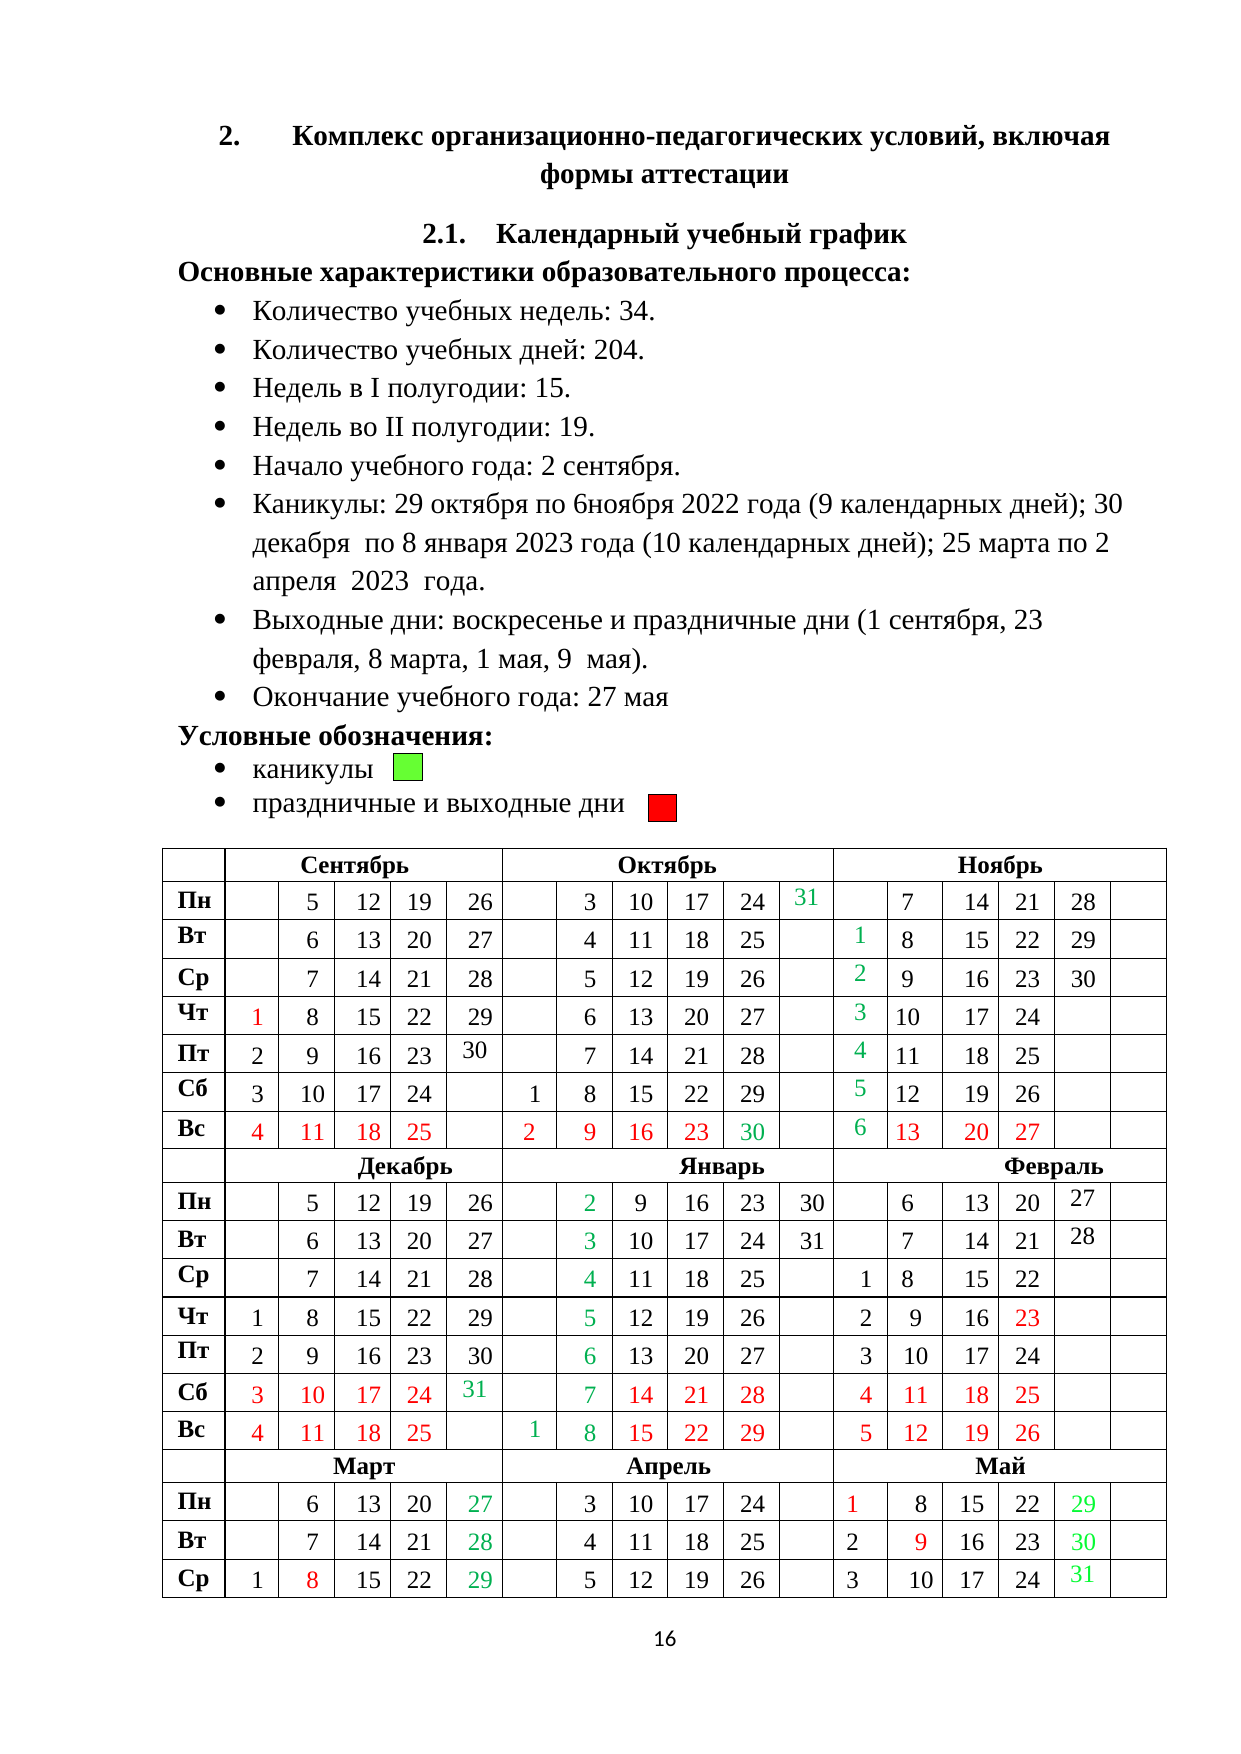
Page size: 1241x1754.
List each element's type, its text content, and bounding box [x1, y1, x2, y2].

table_cell 4 [226, 1412, 278, 1448]
table_cell 20 [391, 1483, 446, 1520]
table_cell 27 [724, 997, 779, 1034]
table_cell [1111, 1298, 1166, 1334]
table_cell 2 [226, 1035, 278, 1072]
table_cell 29 [1055, 1483, 1110, 1520]
table_cell 27 [447, 1483, 502, 1520]
table_cell 21 [999, 882, 1054, 919]
table_cell 19 [943, 1073, 998, 1111]
table_cell 8 [279, 997, 334, 1034]
table_cell [780, 1521, 833, 1558]
table_cell 6 [834, 1112, 887, 1148]
table_cell 22 [668, 1412, 723, 1448]
table_cell 23 [391, 1035, 446, 1072]
table_cell [503, 1183, 556, 1220]
table_cell Чт [163, 1298, 224, 1334]
table_cell [503, 1035, 556, 1072]
table_cell [1111, 1112, 1166, 1148]
table_cell [780, 1298, 833, 1334]
table_cell [226, 1483, 278, 1520]
table_cell Ср [163, 1560, 224, 1597]
table_cell [226, 882, 278, 919]
table_cell 11 [613, 1521, 667, 1558]
table_cell 16 [943, 959, 998, 996]
table_cell 19 [391, 882, 446, 919]
table_cell [1111, 1073, 1166, 1111]
table_cell 3 [834, 997, 887, 1034]
table_cell 12 [613, 1298, 667, 1334]
table_cell [1055, 1073, 1110, 1111]
table_cell 17 [668, 882, 723, 919]
table_cell 19 [943, 1412, 998, 1448]
table_cell 20 [999, 1183, 1054, 1220]
table_cell [1111, 920, 1166, 957]
table_cell 26 [724, 959, 779, 996]
table_cell [1111, 1259, 1166, 1296]
text 2. Комплекс организационно-педагогических условий, включая формы аттестации [177, 118, 1152, 190]
table_cell 14 [335, 1521, 390, 1558]
table_cell 17 [335, 1374, 390, 1411]
table_cell 22 [999, 920, 1054, 957]
table_cell 16 [668, 1183, 723, 1220]
table_cell 29 [447, 1560, 502, 1597]
table_cell [780, 1483, 833, 1520]
table_cell [226, 1183, 278, 1220]
table_cell 22 [391, 1560, 446, 1597]
list каникулы [215, 751, 1152, 785]
table_cell 1 [226, 1298, 278, 1334]
table_cell 28 [724, 1374, 779, 1411]
table_cell 8 [888, 1483, 942, 1520]
table_cell 15 [335, 1298, 390, 1334]
table_cell 17 [943, 1336, 998, 1373]
table_cell 8 [888, 1259, 942, 1296]
table_cell 14 [943, 1221, 998, 1258]
table_cell 14 [613, 1035, 667, 1072]
table_cell 28 [447, 1259, 502, 1296]
table_header Октябрь [503, 849, 833, 881]
table_cell 7 [888, 1221, 942, 1258]
table_cell 10 [613, 882, 667, 919]
table_cell 15 [335, 997, 390, 1034]
table_cell Январь [503, 1149, 833, 1182]
table_cell Вт [163, 920, 224, 957]
list Выходные дни: воскресенье и праздничные дни (1 сентября, 23 февраля, 8 марта, 1 мая, 9 мая). [215, 602, 1152, 674]
table_cell 23 [999, 1521, 1054, 1558]
table_cell 29 [447, 1298, 502, 1334]
table_cell [163, 1149, 224, 1182]
table_cell [1111, 882, 1166, 919]
table_cell Апрель [503, 1450, 833, 1482]
table_cell 5 [557, 1560, 612, 1597]
text Условные обозначения: [177, 718, 1152, 751]
table_cell Ср [163, 1259, 224, 1296]
table_cell 4 [834, 1035, 887, 1072]
table_cell 28 [1055, 1221, 1110, 1258]
table_cell 31 [1055, 1560, 1110, 1597]
table_cell 6 [279, 1221, 334, 1258]
table_cell 4 [557, 1259, 612, 1296]
table_cell 11 [279, 1412, 334, 1448]
table_cell 13 [613, 997, 667, 1034]
table_cell [780, 1259, 833, 1296]
table_cell 10 [888, 1560, 942, 1597]
table_cell Пт [163, 1035, 224, 1072]
table_cell 24 [391, 1374, 446, 1411]
table_cell 25 [724, 1259, 779, 1296]
table_cell 9 [888, 959, 942, 996]
table_cell 7 [279, 1259, 334, 1296]
table_cell 13 [943, 1183, 998, 1220]
table_cell 6 [279, 920, 334, 957]
table_cell 17 [943, 1560, 998, 1597]
table_cell 11 [613, 1259, 667, 1296]
table_cell [780, 1560, 833, 1597]
table_cell 10 [279, 1073, 334, 1111]
table_cell [503, 1560, 556, 1597]
table_cell 27 [1055, 1183, 1110, 1220]
table_cell Пн [163, 882, 224, 919]
table_cell Вт [163, 1221, 224, 1258]
table_cell 13 [888, 1112, 942, 1148]
table_cell [226, 959, 278, 996]
table_cell [226, 1221, 278, 1258]
table_cell [1111, 1183, 1166, 1220]
table_cell 28 [447, 959, 502, 996]
table_cell 3 [834, 1336, 887, 1373]
table_cell 12 [888, 1412, 942, 1448]
table_cell [780, 959, 833, 996]
table_cell 1 [503, 1412, 556, 1448]
table_cell 13 [335, 1483, 390, 1520]
table_cell 16 [943, 1521, 998, 1558]
table_cell 17 [668, 1483, 723, 1520]
table_cell [780, 997, 833, 1034]
table_cell 7 [279, 959, 334, 996]
table_cell 25 [391, 1112, 446, 1148]
table_cell [1111, 997, 1166, 1034]
table_cell 19 [668, 959, 723, 996]
table_cell 3 [834, 1560, 887, 1597]
table_cell 30 [447, 1035, 502, 1072]
table_cell Май [834, 1450, 1166, 1482]
table_cell Чт [163, 997, 224, 1034]
table_cell [1111, 1521, 1166, 1558]
table_cell [1055, 1298, 1110, 1334]
table_cell [1111, 1483, 1166, 1520]
list Каникулы: 29 октября по 6ноября 2022 года (9 календарных дней); 30 декабря по 8 января 2023 года (10 календарных дней); 25 марта по 2 апреля 2023 года. [215, 486, 1152, 597]
table_cell [447, 1112, 502, 1148]
table_cell 23 [391, 1336, 446, 1373]
table_cell 7 [888, 882, 942, 919]
table_cell 27 [724, 1336, 779, 1373]
table_cell 22 [999, 1483, 1054, 1520]
table_cell 23 [999, 1298, 1054, 1334]
table_cell 9 [557, 1112, 612, 1148]
table_cell 30 [447, 1336, 502, 1373]
table_cell 15 [613, 1412, 667, 1448]
table_cell 19 [668, 1560, 723, 1597]
table_cell [1111, 1336, 1166, 1373]
table_cell 21 [999, 1221, 1054, 1258]
table_cell [447, 1073, 502, 1111]
table_cell 12 [613, 959, 667, 996]
table_cell 1 [834, 1259, 887, 1296]
table_cell 10 [888, 997, 942, 1034]
table_cell 3 [226, 1073, 278, 1111]
table_cell 21 [668, 1035, 723, 1072]
table_cell 14 [943, 882, 998, 919]
table_cell [780, 1412, 833, 1448]
table_cell 15 [943, 1259, 998, 1296]
table_cell 2 [834, 959, 887, 996]
table_cell [1111, 1560, 1166, 1597]
table_cell 1 [226, 1560, 278, 1597]
table_cell [503, 1221, 556, 1258]
table_cell 20 [668, 997, 723, 1034]
table_cell 26 [447, 882, 502, 919]
table_cell Ср [163, 959, 224, 996]
table_cell 16 [943, 1298, 998, 1334]
table_cell [447, 1412, 502, 1448]
table_cell 28 [724, 1035, 779, 1072]
table_cell 8 [557, 1412, 612, 1448]
table_cell [503, 1483, 556, 1520]
table_cell Сб [163, 1073, 224, 1111]
table_cell 2 [503, 1112, 556, 1148]
table_cell 21 [391, 1259, 446, 1296]
table_cell 5 [279, 1183, 334, 1220]
table_cell 11 [888, 1374, 942, 1411]
table_cell 17 [668, 1221, 723, 1258]
table_cell 19 [668, 1298, 723, 1334]
table_cell 10 [888, 1336, 942, 1373]
table_cell [1055, 1412, 1110, 1448]
table_cell 30 [724, 1112, 779, 1148]
table_header Сентябрь [226, 849, 502, 881]
table_cell 18 [335, 1112, 390, 1148]
table_cell Вс [163, 1112, 224, 1148]
table_cell 22 [999, 1259, 1054, 1296]
table_cell 3 [557, 882, 612, 919]
table_cell 18 [335, 1412, 390, 1448]
table_cell 25 [999, 1374, 1054, 1411]
table_cell 25 [724, 920, 779, 957]
table_cell 2 [557, 1183, 612, 1220]
table_cell 1 [226, 997, 278, 1034]
list Недель во II полугодии: 19. [215, 409, 1152, 443]
table_cell 17 [335, 1073, 390, 1111]
table_cell 4 [557, 920, 612, 957]
table_cell 18 [668, 1259, 723, 1296]
table_cell 23 [668, 1112, 723, 1148]
table_cell [1055, 1112, 1110, 1148]
table_cell 7 [557, 1035, 612, 1072]
table_cell 5 [834, 1073, 887, 1111]
table_cell 24 [999, 1336, 1054, 1373]
subtitle 2.1. Календарный учебный график [177, 216, 1152, 249]
table_cell 29 [447, 997, 502, 1034]
table_cell 3 [226, 1374, 278, 1411]
table_cell 6 [888, 1183, 942, 1220]
table_cell Вс [163, 1412, 224, 1448]
table_cell 24 [724, 1221, 779, 1258]
table_cell 3 [557, 1483, 612, 1520]
table_cell 16 [335, 1336, 390, 1373]
table_cell 9 [888, 1521, 942, 1558]
table_cell 21 [391, 959, 446, 996]
table_cell [1055, 997, 1110, 1034]
table_cell [834, 1221, 887, 1258]
table_cell 19 [391, 1183, 446, 1220]
table_cell 24 [724, 1483, 779, 1520]
table_cell 31 [447, 1374, 502, 1411]
list Количество учебных недель: 34. [215, 293, 1152, 327]
table_cell 1 [503, 1073, 556, 1111]
table_cell 27 [447, 1221, 502, 1258]
table_cell 25 [391, 1412, 446, 1448]
table_cell 17 [943, 997, 998, 1034]
table_cell 3 [557, 1221, 612, 1258]
table_cell 1 [834, 1483, 887, 1520]
table_cell 9 [279, 1035, 334, 1072]
table_cell 16 [335, 1035, 390, 1072]
table_cell [503, 1259, 556, 1296]
table_cell [834, 882, 887, 919]
table_cell [226, 920, 278, 957]
table_cell 6 [557, 1336, 612, 1373]
table_cell Февраль [834, 1149, 1166, 1182]
table_cell 24 [999, 997, 1054, 1034]
table_cell 15 [943, 920, 998, 957]
table_cell [1055, 1035, 1110, 1072]
table_cell [503, 1374, 556, 1411]
table_cell 25 [724, 1521, 779, 1558]
table_cell 8 [557, 1073, 612, 1111]
table_cell 10 [613, 1221, 667, 1258]
table_cell 10 [613, 1483, 667, 1520]
table_cell 24 [724, 882, 779, 919]
table_cell [780, 1374, 833, 1411]
table_cell 28 [1055, 882, 1110, 919]
list Количество учебных дней: 204. [215, 332, 1152, 365]
table_cell [503, 959, 556, 996]
table_cell 5 [279, 882, 334, 919]
table_cell 9 [613, 1183, 667, 1220]
table_cell 7 [279, 1521, 334, 1558]
table_cell 6 [557, 997, 612, 1034]
table_cell 4 [834, 1374, 887, 1411]
table_cell 7 [557, 1374, 612, 1411]
table_cell 8 [279, 1560, 334, 1597]
table_cell [163, 1450, 224, 1482]
table_cell 4 [557, 1521, 612, 1558]
table_cell 26 [724, 1298, 779, 1334]
table_cell 13 [335, 920, 390, 957]
table_cell 16 [613, 1112, 667, 1148]
table_cell 13 [613, 1336, 667, 1373]
table_cell [503, 1298, 556, 1334]
text Основные характеристики образовательного процесса: [177, 254, 1152, 288]
table_cell 20 [391, 1221, 446, 1258]
table_cell 22 [391, 1298, 446, 1334]
table_cell 8 [279, 1298, 334, 1334]
table_cell 2 [226, 1336, 278, 1373]
table_cell [1055, 1336, 1110, 1373]
table_cell 26 [724, 1560, 779, 1597]
table_cell 12 [335, 882, 390, 919]
table_cell 13 [335, 1221, 390, 1258]
table_cell 25 [999, 1035, 1054, 1072]
table_cell [1111, 959, 1166, 996]
table_cell [834, 1183, 887, 1220]
table_cell 2 [834, 1521, 887, 1558]
table_cell [780, 1073, 833, 1111]
table_header Ноябрь [834, 849, 1166, 881]
table_cell 14 [335, 959, 390, 996]
table_cell [1111, 1035, 1166, 1072]
table_cell [1055, 1374, 1110, 1411]
table_cell 4 [226, 1112, 278, 1148]
table_cell 28 [447, 1521, 502, 1558]
table_cell 20 [943, 1112, 998, 1148]
table_cell [780, 1035, 833, 1072]
table_cell [503, 920, 556, 957]
table_cell 11 [888, 1035, 942, 1072]
table_cell 29 [724, 1412, 779, 1448]
table_cell [780, 920, 833, 957]
table_cell 12 [888, 1073, 942, 1111]
list Недель в I полугодии: 15. [215, 370, 1152, 404]
table_cell 21 [391, 1521, 446, 1558]
table_cell 18 [668, 1521, 723, 1558]
table_cell 23 [724, 1183, 779, 1220]
table_cell 26 [999, 1073, 1054, 1111]
list Окончание учебного года: 27 мая [215, 679, 1152, 713]
table_cell 11 [613, 920, 667, 957]
table_cell 26 [999, 1412, 1054, 1448]
table_cell 31 [780, 1221, 833, 1258]
table_cell 20 [391, 920, 446, 957]
table_cell Вт [163, 1521, 224, 1558]
table_cell 24 [999, 1560, 1054, 1597]
table_cell 18 [943, 1374, 998, 1411]
table_cell [1055, 1259, 1110, 1296]
table_cell 21 [668, 1374, 723, 1411]
table_cell 18 [943, 1035, 998, 1072]
table_cell 10 [279, 1374, 334, 1411]
table_cell 29 [1055, 920, 1110, 957]
table_cell [503, 997, 556, 1034]
table_cell 18 [668, 920, 723, 957]
table_cell 6 [279, 1483, 334, 1520]
table_cell 24 [391, 1073, 446, 1111]
table_cell [226, 1259, 278, 1296]
list праздничные и выходные дни [215, 785, 1152, 819]
table_cell 1 [834, 920, 887, 957]
table_cell 20 [668, 1336, 723, 1373]
table_cell 30 [1055, 1521, 1110, 1558]
table_cell 12 [335, 1183, 390, 1220]
table_cell 2 [834, 1298, 887, 1334]
table_cell [780, 1112, 833, 1148]
table_cell 30 [780, 1183, 833, 1220]
table_cell [1111, 1374, 1166, 1411]
table_cell 15 [943, 1483, 998, 1520]
table_cell 9 [888, 1298, 942, 1334]
table_cell 9 [279, 1336, 334, 1373]
table_cell 5 [557, 1298, 612, 1334]
table_header [163, 849, 224, 881]
table_cell 15 [613, 1073, 667, 1111]
table_cell 27 [999, 1112, 1054, 1148]
table_cell 14 [335, 1259, 390, 1296]
table_cell [780, 1336, 833, 1373]
table_cell [1111, 1221, 1166, 1258]
table_cell Декабрь [226, 1149, 502, 1182]
table_cell 8 [888, 920, 942, 957]
table_cell [503, 882, 556, 919]
table_cell 23 [999, 959, 1054, 996]
table_cell Пн [163, 1483, 224, 1520]
table_cell [503, 1521, 556, 1558]
table_cell 29 [724, 1073, 779, 1111]
table_cell [226, 1521, 278, 1558]
table_cell 5 [834, 1412, 887, 1448]
table_cell 27 [447, 920, 502, 957]
table_cell 12 [613, 1560, 667, 1597]
table_cell [1111, 1412, 1166, 1448]
table_cell [503, 1336, 556, 1373]
list Начало учебного года: 2 сентября. [215, 448, 1152, 481]
table_cell 5 [557, 959, 612, 996]
table_cell Сб [163, 1374, 224, 1411]
table_cell 22 [391, 997, 446, 1034]
table_cell 31 [780, 882, 833, 919]
table_cell 11 [279, 1112, 334, 1148]
table_cell 14 [613, 1374, 667, 1411]
table_cell 15 [335, 1560, 390, 1597]
table_cell Пт [163, 1336, 224, 1373]
table_cell Пн [163, 1183, 224, 1220]
table_cell 30 [1055, 959, 1110, 996]
table_cell 22 [668, 1073, 723, 1111]
table_cell 26 [447, 1183, 502, 1220]
table_cell Март [226, 1450, 502, 1482]
